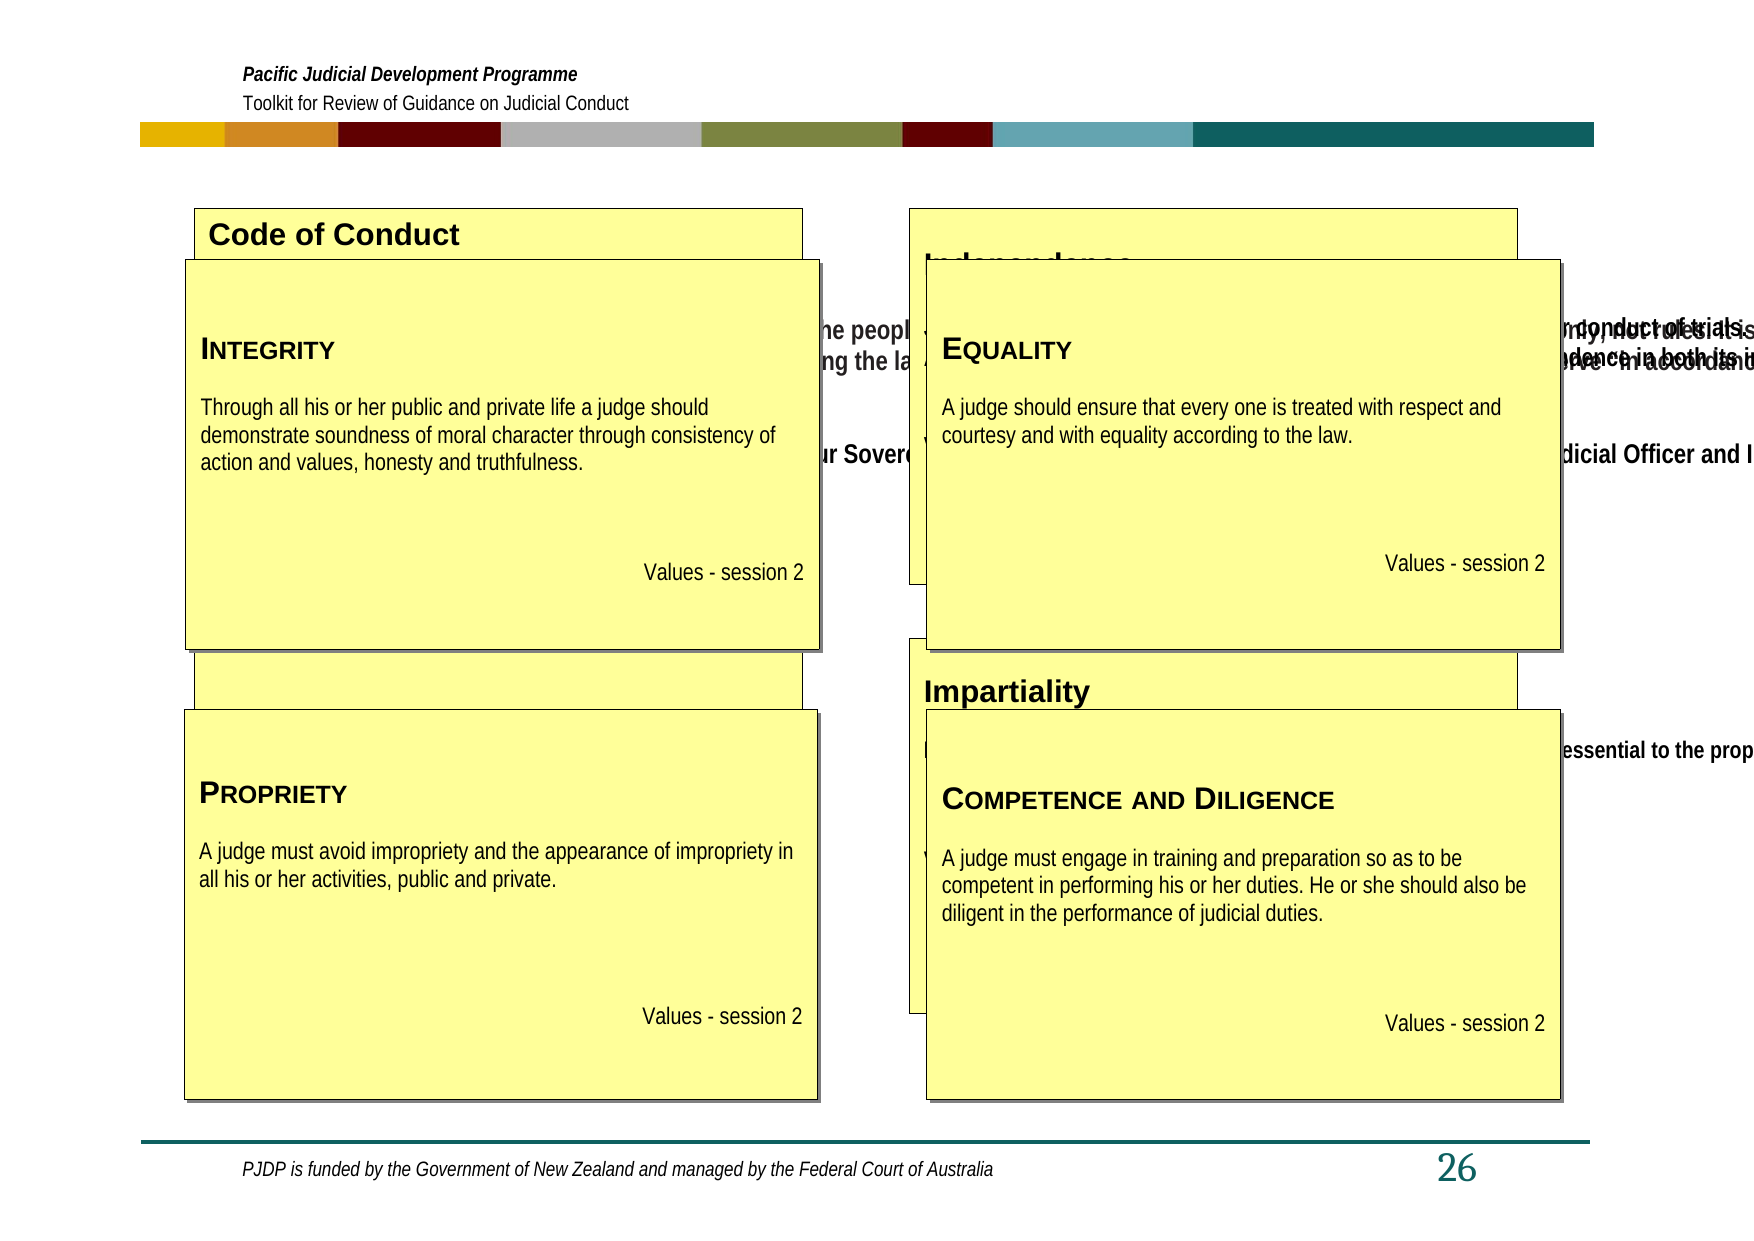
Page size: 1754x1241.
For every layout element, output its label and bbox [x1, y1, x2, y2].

picture [140, 122, 1594, 147]
